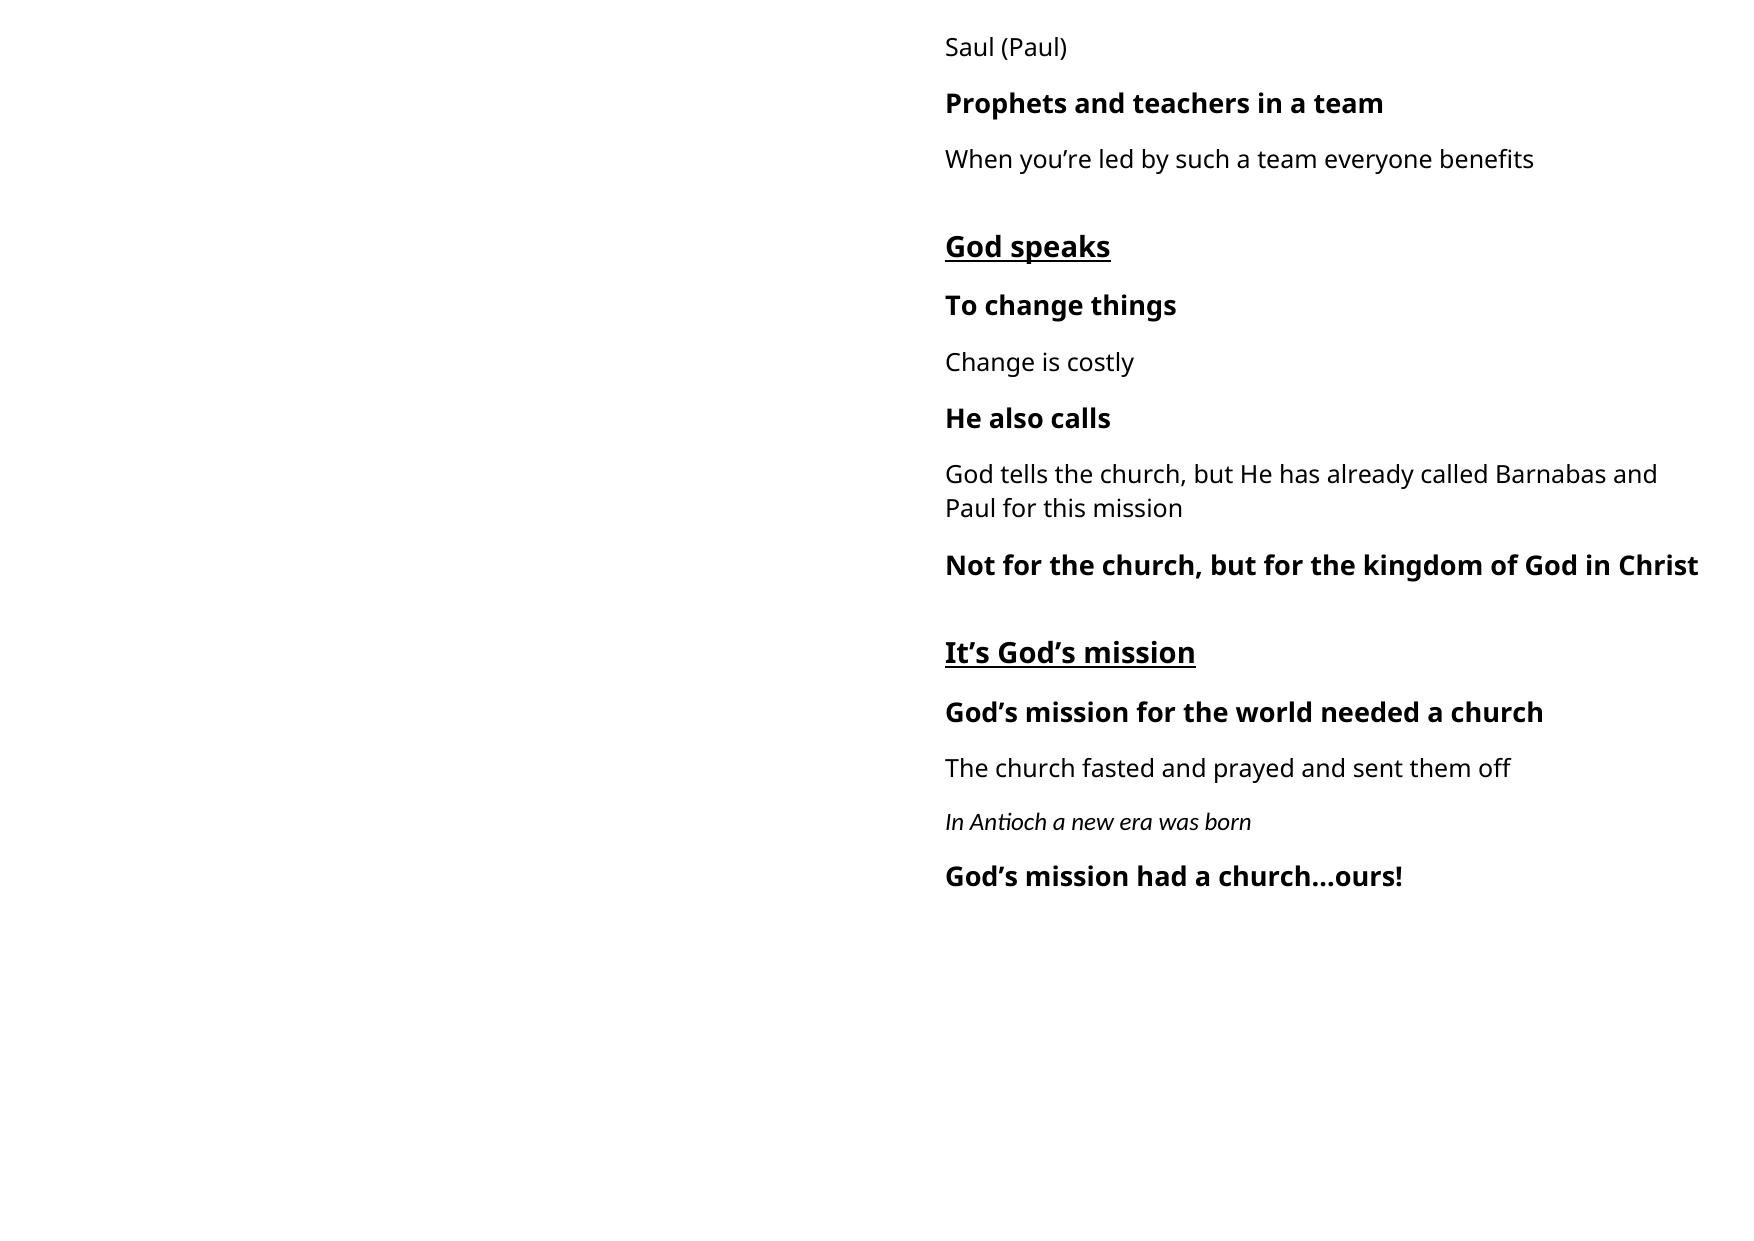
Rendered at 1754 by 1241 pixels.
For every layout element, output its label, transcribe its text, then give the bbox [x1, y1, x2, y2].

subtitle God speaks [945, 226, 1713, 266]
subtitle When you’re led by such a team everyone benefits [945, 142, 1713, 176]
subtitle It’s God’s mission [945, 633, 1713, 672]
subtitle Prophets and teachers in a team [945, 84, 1713, 121]
subtitle To change things [945, 287, 1713, 323]
subtitle Saul (Paul) [945, 29, 1713, 63]
subtitle In Antioch a new era was born [945, 806, 1713, 836]
subtitle The church fasted and prayed and sent them off [945, 751, 1713, 785]
subtitle God’s mission for the world needed a church [945, 693, 1713, 730]
subtitle Not for the church, but for the kingdom of God in Christ [945, 546, 1713, 583]
subtitle God tells the church, but He has already called Barnabas and Paul for this mission [945, 457, 1713, 525]
subtitle He also calls [945, 399, 1713, 436]
subtitle God’s mission had a church…ours! [945, 857, 1713, 894]
subtitle Change is costly [945, 344, 1713, 378]
